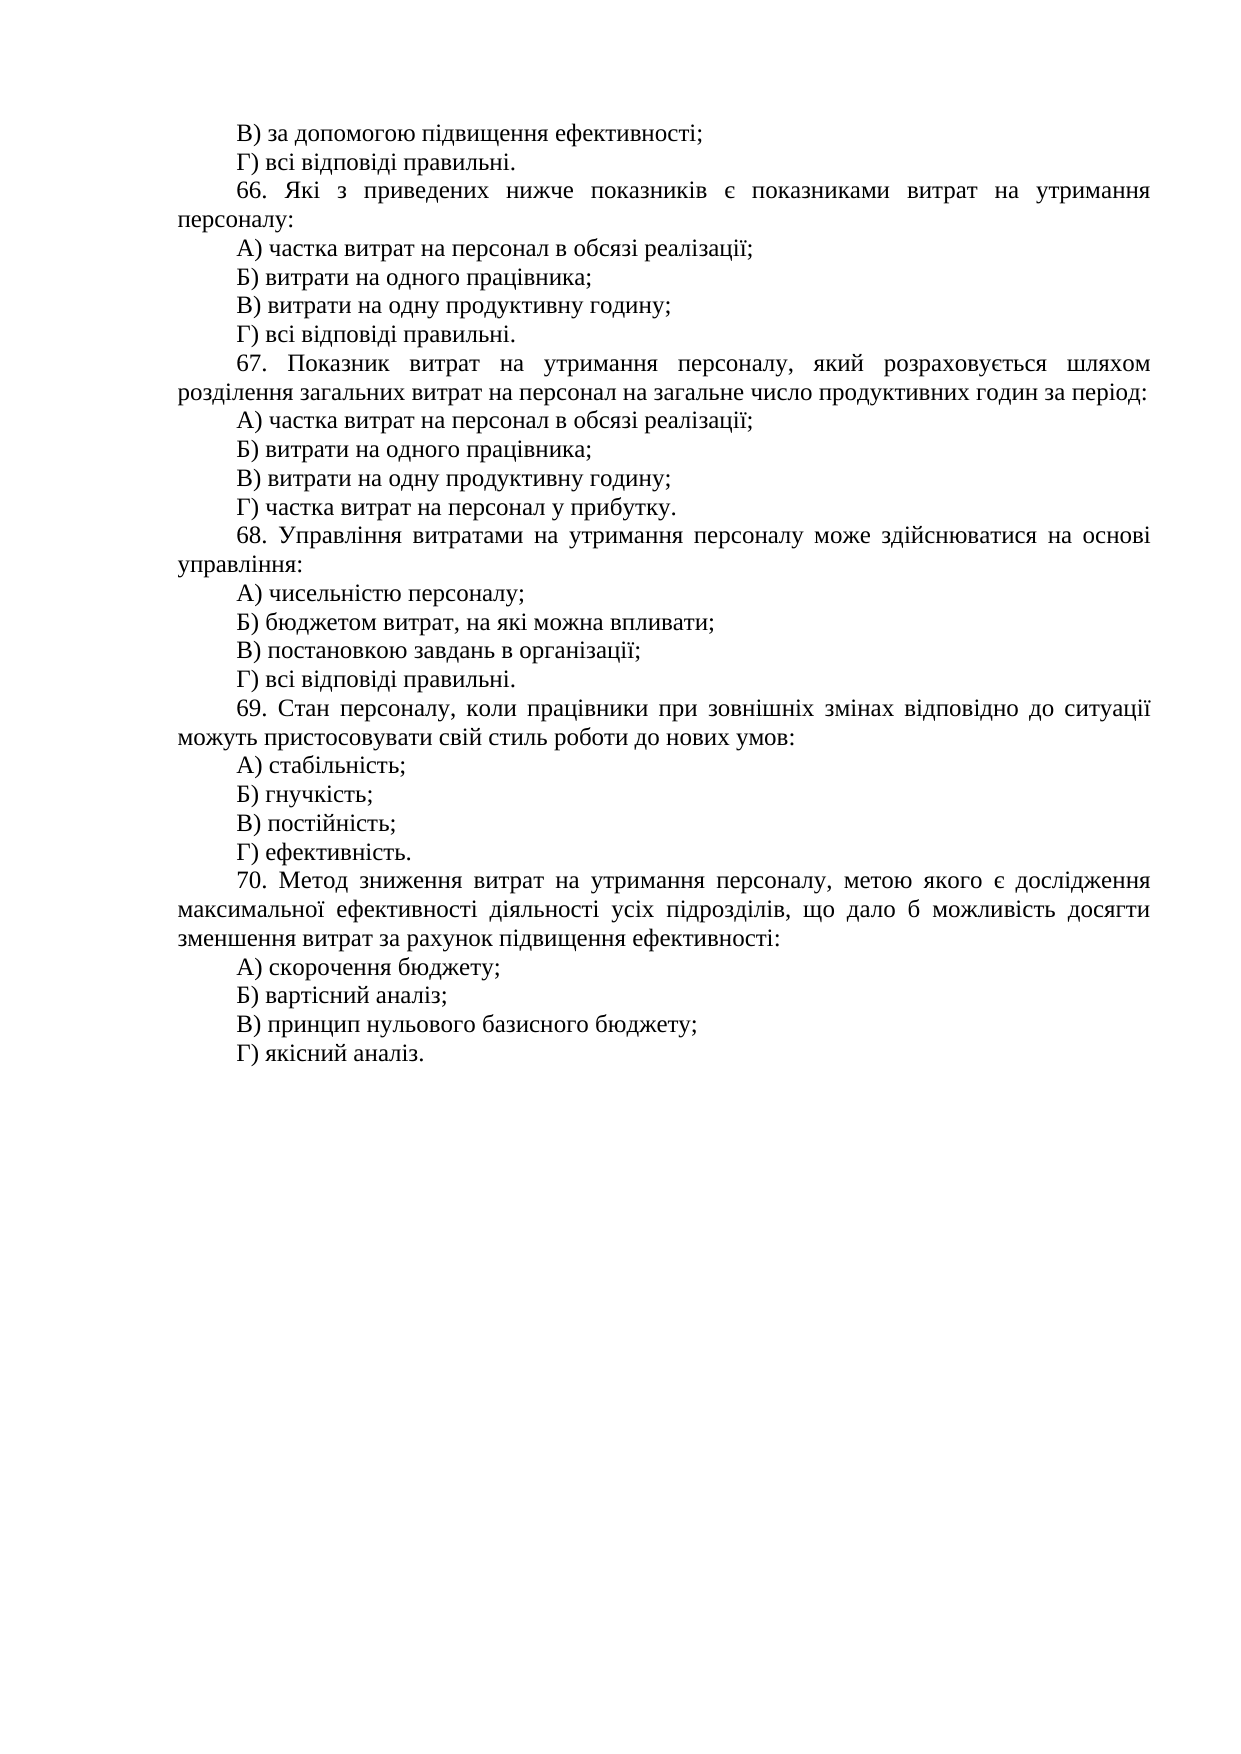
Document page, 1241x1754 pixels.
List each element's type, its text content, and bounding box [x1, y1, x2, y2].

text 70. Метод зниження витрат на утримання персоналу, метою якого є дослідження максимальної ефективності діяльності усіх підрозділів, що дало б можливість досягти зменшення витрат за рахунок підвищення ефективності: [177, 866, 1152, 952]
text Г) всі відповіді правильні. [177, 664, 1152, 693]
text Б) гнучкість; [177, 779, 1152, 808]
text Г) всі відповіді правильні. [177, 147, 1152, 176]
text А) стабільність; [177, 751, 1152, 779]
text Г) якісний аналіз. [177, 1038, 1152, 1067]
text 68. Управління витратами на утримання персоналу може здійснюватися на основі управління: [177, 521, 1152, 578]
text Г) частка витрат на персонал у прибутку. [177, 492, 1152, 521]
text А) скорочення бюджету; [177, 952, 1152, 981]
text Б) вартісний аналіз; [177, 981, 1152, 1009]
text В) постійність; [177, 808, 1152, 837]
text Г) ефективність. [177, 837, 1152, 866]
text В) за допомогою підвищення ефективності; [177, 118, 1152, 147]
text 69. Стан персоналу, коли працівники при зовнішніх змінах відповідно до ситуації можуть пристосовувати свій стиль роботи до нових умов: [177, 693, 1152, 751]
text Г) всі відповіді правильні. [177, 319, 1152, 348]
text В) витрати на одну продуктивну годину; [177, 291, 1152, 319]
text Б) бюджетом витрат, на які можна впливати; [177, 607, 1152, 636]
text В) витрати на одну продуктивну годину; [177, 463, 1152, 492]
text 67. Показник витрат на утримання персоналу, який розраховується шляхом розділення загальних витрат на персонал на загальне число продуктивних годин за період: [177, 348, 1152, 406]
text Б) витрати на одного працівника; [177, 434, 1152, 463]
text 66. Які з приведених нижче показників є показниками витрат на утримання персоналу: [177, 176, 1152, 233]
text Б) витрати на одного працівника; [177, 262, 1152, 291]
text В) постановкою завдань в організації; [177, 636, 1152, 664]
text А) частка витрат на персонал в обсязі реалізації; [177, 233, 1152, 262]
text В) принцип нульового базисного бюджету; [177, 1009, 1152, 1038]
text А) частка витрат на персонал в обсязі реалізації; [177, 406, 1152, 434]
text А) чисельністю персоналу; [177, 578, 1152, 607]
